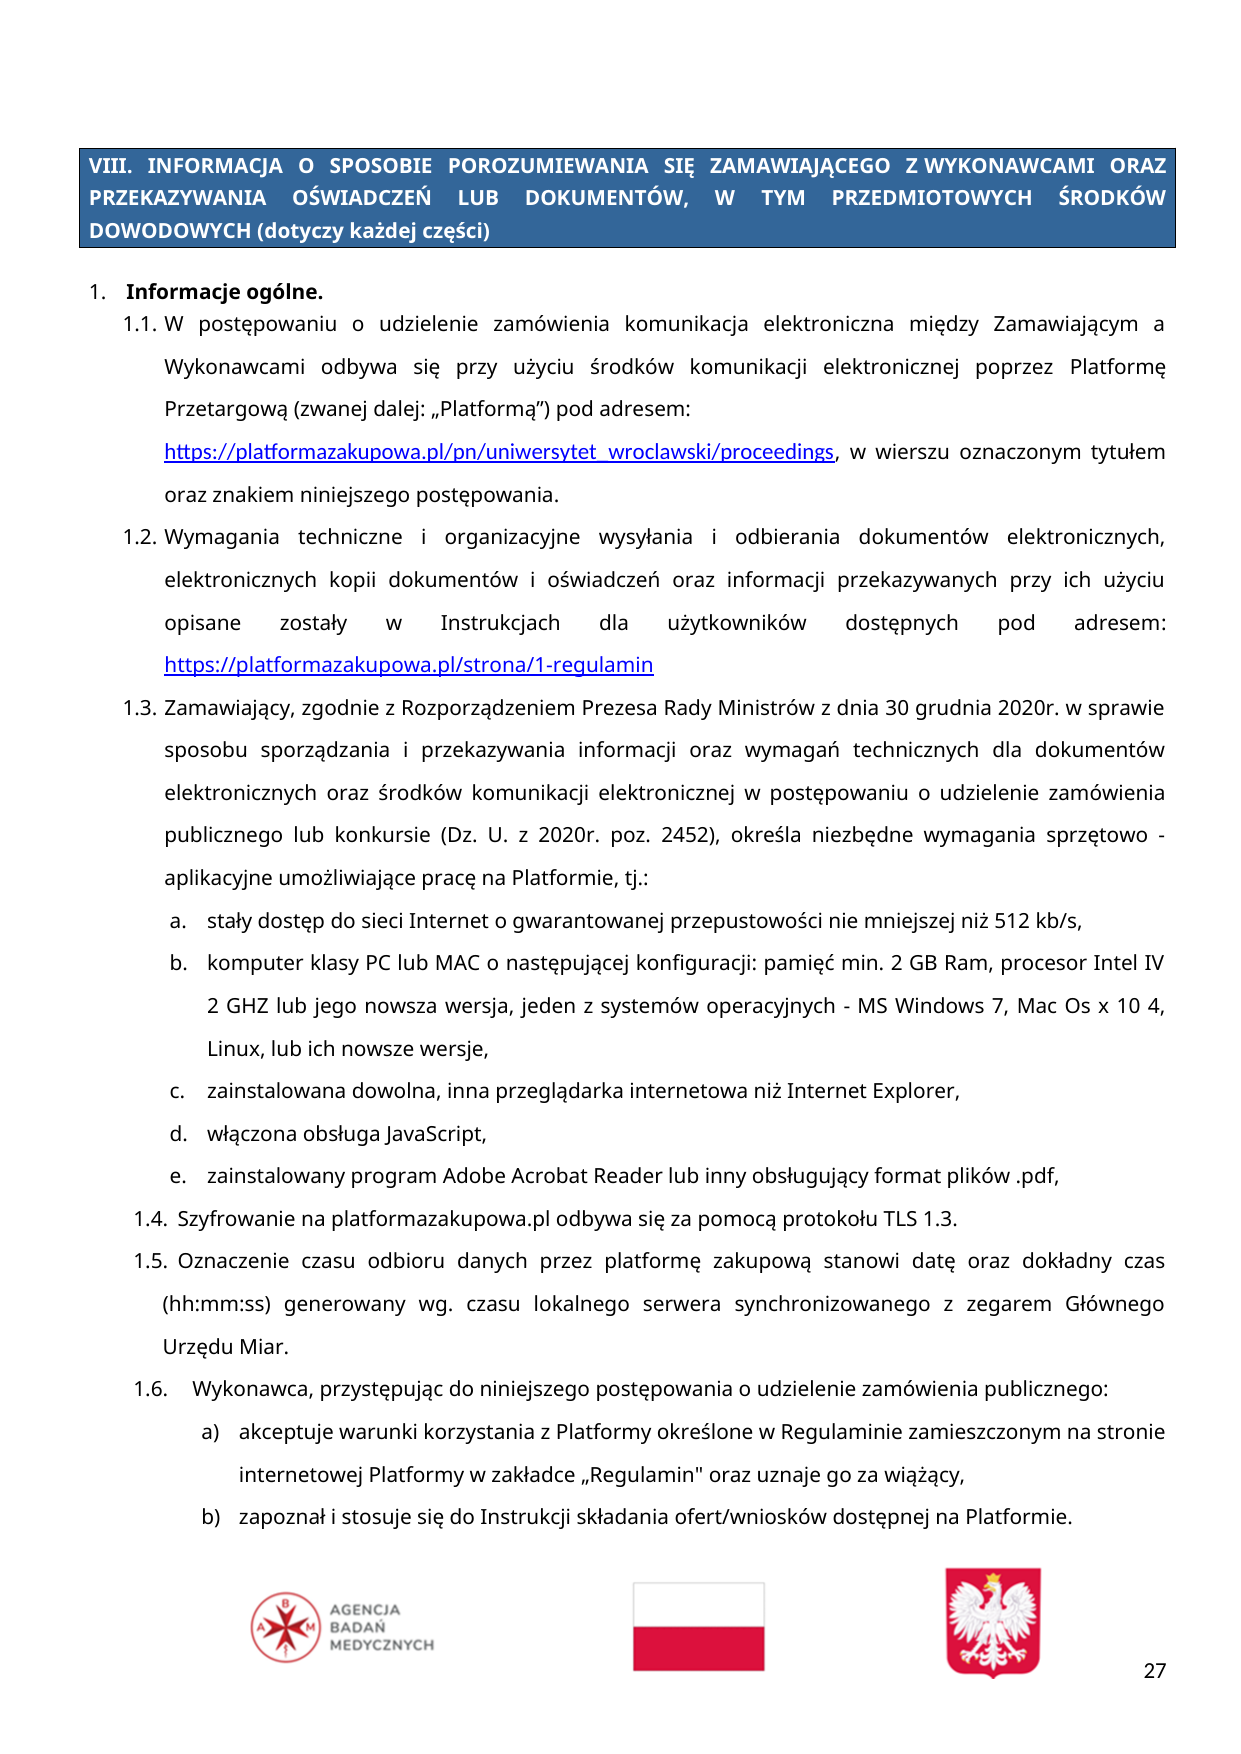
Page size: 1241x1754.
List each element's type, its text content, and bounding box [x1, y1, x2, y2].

list VIII. INFORMACJA O SPOSOBIE POROZUMIEWANIA SIĘ ZAMAWIAJĄCEGO Z WYKONAWCAMI ORAZ PRZEKAZYWANIA OŚWIADCZEŃ LUB DOKUMENTÓW, W TYM PRZEDMIOTOWYCH ŚRODKÓW DOWODOWYCH (dotyczy każdej części) [80, 149, 1175, 247]
list Informacje ogólne. [89, 277, 1166, 305]
list W postępowaniu o udzielenie zamówienia komunikacja elektroniczna między Zamawiającym a Wykonawcami odbywa się przy użyciu środków komunikacji elektronicznej poprzez Platformę Przetargową (zwanej dalej: „Platformą”) pod adresem: [122, 309, 1166, 423]
list komputer klasy PC lub MAC o następującej konfiguracji: pamięć min. 2 GB Ram, procesor Intel IV 2 GHZ lub jego nowsza wersja, jeden z systemów operacyjnych - MS Windows 7, Mac Os x 10 4, Linux, lub ich nowsze wersje, [169, 948, 1166, 1062]
list zapoznał i stosuje się do Instrukcji składania ofert/wniosków dostępnej na Platformie. [201, 1502, 1166, 1531]
list zainstalowana dowolna, inna przeglądarka internetowa niż Internet Explorer, [169, 1076, 1166, 1105]
text https://platformazakupowa.pl/pn/uniwersytet_wroclawski/proceedings, w wierszu oznaczonym tytułem oraz znakiem niniejszego postępowania. [164, 437, 1166, 508]
list zainstalowany program Adobe Acrobat Reader lub inny obsługujący format plików .pdf, [169, 1161, 1166, 1190]
list Oznaczenie czasu odbioru danych przez platformę zakupową stanowi datę oraz dokładny czas (hh:mm:ss) generowany wg. czasu lokalnego serwera synchronizowanego z zegarem Głównego Urzędu Miar. [133, 1247, 1166, 1360]
list włączona obsługa JavaScript, [169, 1119, 1166, 1147]
list Szyfrowanie na platformazakupowa.pl odbywa się za pomocą protokołu TLS 1.3. [133, 1204, 1166, 1232]
list akceptuje warunki korzystania z Platformy określone w Regulaminie zamieszczonym na stronie internetowej Platformy w zakładce „Regulamin" oraz uznaje go za wiążący, [201, 1417, 1166, 1488]
list Wykonawca, przystępując do niniejszego postępowania o udzielenie zamówienia publicznego: [133, 1374, 1166, 1403]
picture [228, 1558, 1144, 1679]
list Wymagania techniczne i organizacyjne wysyłania i odbierania dokumentów elektronicznych, elektronicznych kopii dokumentów i oświadczeń oraz informacji przekazywanych przy ich użyciu opisane zostały w Instrukcjach dla użytkowników dostępnych pod adresem: https://platformazakupowa.pl/strona/1-regulamin [122, 522, 1166, 679]
list Zamawiający, zgodnie z Rozporządzeniem Prezesa Rady Ministrów z dnia 30 grudnia 2020r. w sprawie sposobu sporządzania i przekazywania informacji oraz wymagań technicznych dla dokumentów elektronicznych oraz środków komunikacji elektronicznej w postępowaniu o udzielenie zamówienia publicznego lub konkursie (Dz. U. z 2020r. poz. 2452), określa niezbędne wymagania sprzętowo - aplikacyjne umożliwiające pracę na Platformie, tj.: [122, 693, 1166, 892]
list stały dostęp do sieci Internet o gwarantowanej przepustowości nie mniejszej niż 512 kb/s, [169, 906, 1166, 934]
